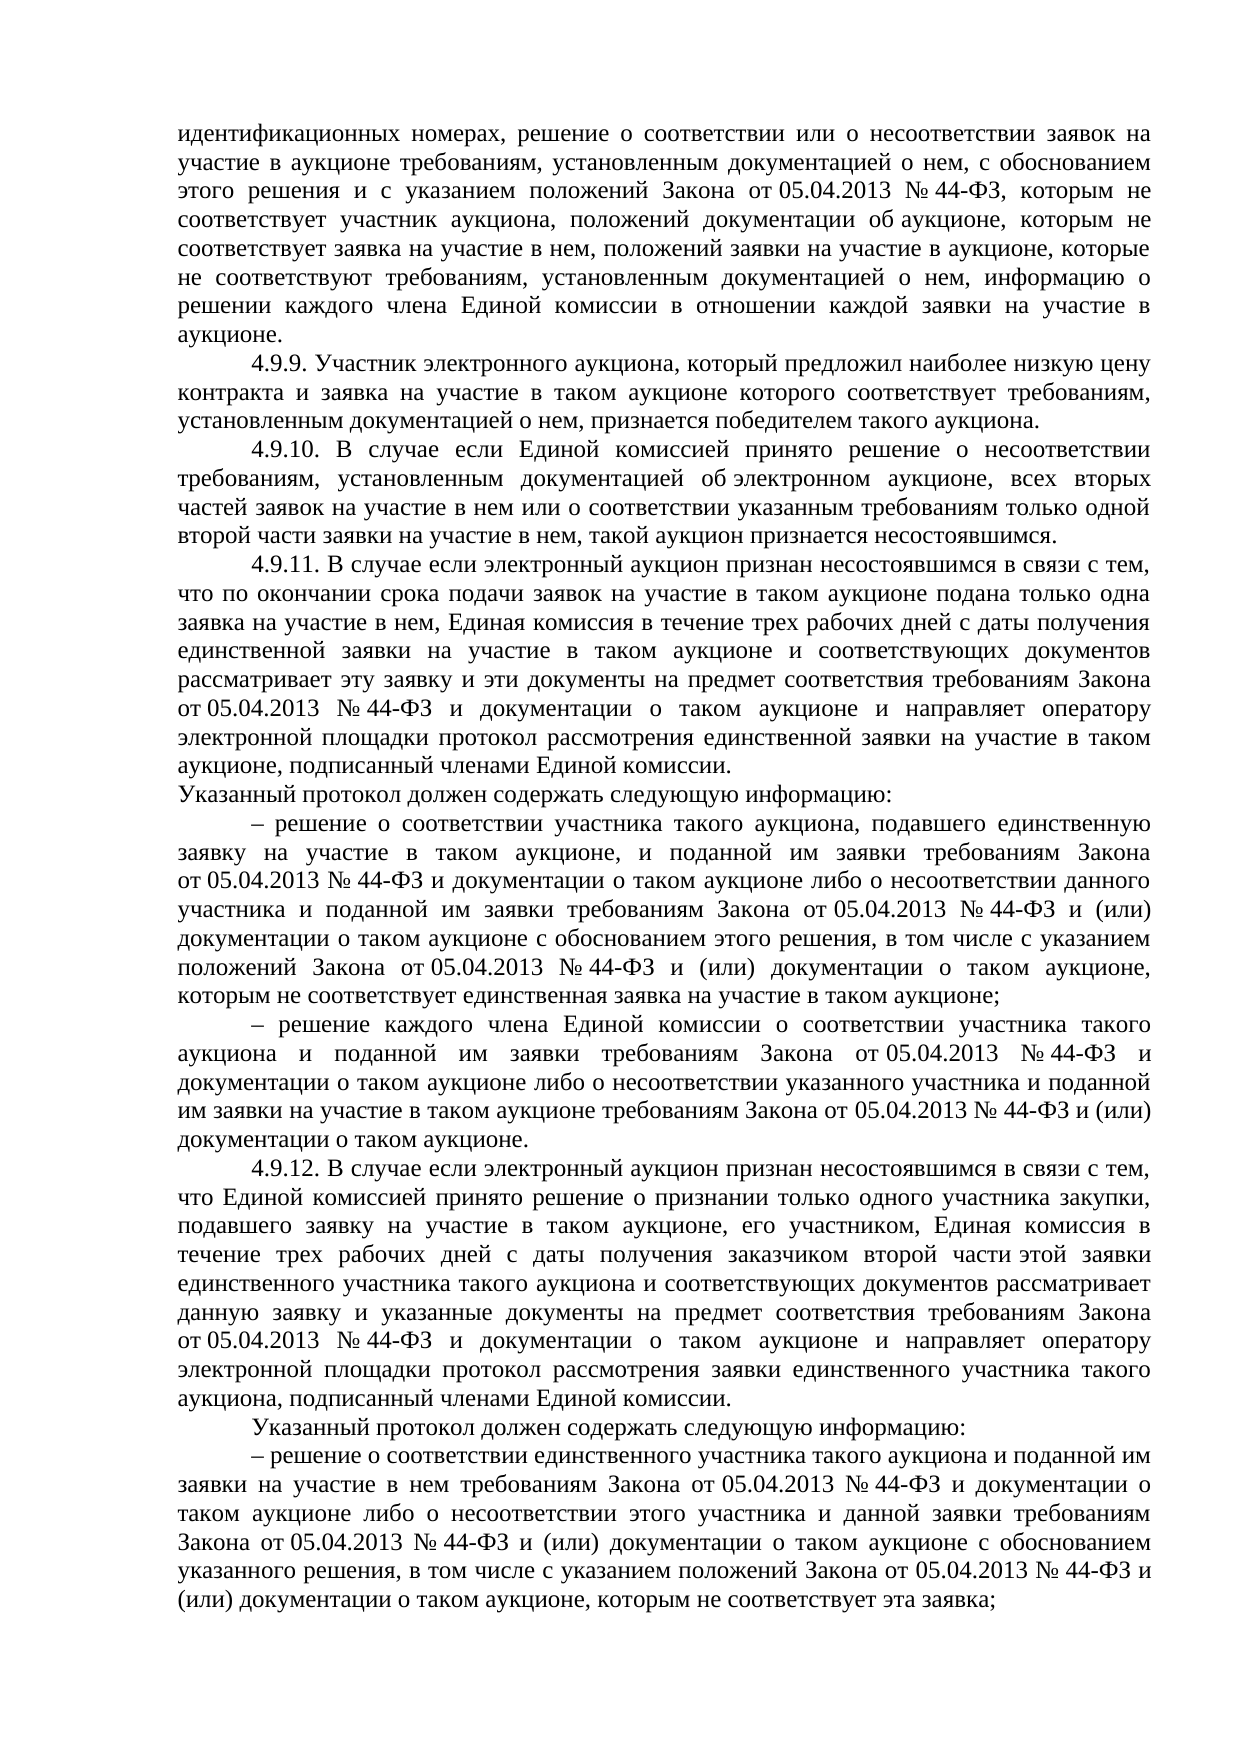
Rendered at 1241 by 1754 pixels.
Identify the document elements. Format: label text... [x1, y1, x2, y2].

text – решение о соответствии единственного участника такого аукциона и поданной им заявки на участие в нем требованиям Закона от 05.04.2013 № 44-ФЗ и документации о таком аукционе либо о несоответствии этого участника и данной заявки требованиям Закона от 05.04.2013 № 44-ФЗ и (или) документации о таком аукционе с обоснованием указанного решения, в том числе с указанием положений Закона от 05.04.2013 № 44-ФЗ и (или) документации о таком аукционе, которым не соответствует эта заявка; [177, 1441, 1152, 1613]
text – решение каждого члена Единой комиссии о соответствии участника такого аукциона и поданной им заявки требованиям Закона от 05.04.2013 № 44-ФЗ и документации о таком аукционе либо о несоответствии указанного участника и поданной им заявки на участие в таком аукционе требованиям Закона от 05.04.2013 № 44-ФЗ и (или) документации о таком аукционе. [177, 1009, 1152, 1153]
text 4.9.11. В случае если электронный аукцион признан несостоявшимся в связи с тем, что по окончании срока подачи заявок на участие в таком аукционе подана только одна заявка на участие в нем, Единая комиссия в течение трех рабочих дней с даты получения единственной заявки на участие в таком аукционе и соответствующих документов рассматривает эту заявку и эти документы на предмет соответствия требованиям Закона от 05.04.2013 № 44-ФЗ и документации о таком аукционе и направляет оператору электронной площадки протокол рассмотрения единственной заявки на участие в таком аукционе, подписанный членами Единой комиссии. [177, 549, 1152, 779]
text Указанный протокол должен содержать следующую информацию: [177, 779, 1152, 808]
text 4.9.10. В случае если Единой комиссией принято решение о несоответствии требованиям, установленным документацией об электронном аукционе, всех вторых частей заявок на участие в нем или о соответствии указанным требованиям только одной второй части заявки на участие в нем, такой аукцион признается несостоявшимся. [177, 434, 1152, 549]
text 4.9.12. В случае если электронный аукцион признан несостоявшимся в связи с тем, что Единой комиссией принято решение о признании только одного участника закупки, подавшего заявку на участие в таком аукционе, его участником, Единая комиссия в течение трех рабочих дней с даты получения заказчиком второй части этой заявки единственного участника такого аукциона и соответствующих документов рассматривает данную заявку и указанные документы на предмет соответствия требованиям Закона от 05.04.2013 № 44-ФЗ и документации о таком аукционе и направляет оператору электронной площадки протокол рассмотрения заявки единственного участника такого аукциона, подписанный членами Единой комиссии. [177, 1153, 1152, 1412]
text Указанный протокол должен содержать следующую информацию: [177, 1412, 1152, 1441]
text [177, 118, 1152, 348]
text 4.9.9. Участник электронного аукциона, который предложил наиболее низкую цену контракта и заявка на участие в таком аукционе которого соответствует требованиям, установленным документацией о нем, признается победителем такого аукциона. [177, 348, 1152, 434]
text – решение о соответствии участника такого аукциона, подавшего единственную заявку на участие в таком аукционе, и поданной им заявки требованиям Закона от 05.04.2013 № 44-ФЗ и документации о таком аукционе либо о несоответствии данного участника и поданной им заявки требованиям Закона от 05.04.2013 № 44-ФЗ и (или) документации о таком аукционе с обоснованием этого решения, в том числе с указанием положений Закона от 05.04.2013 № 44-ФЗ и (или) документации о таком аукционе, которым не соответствует единственная заявка на участие в таком аукционе; [177, 808, 1152, 1009]
